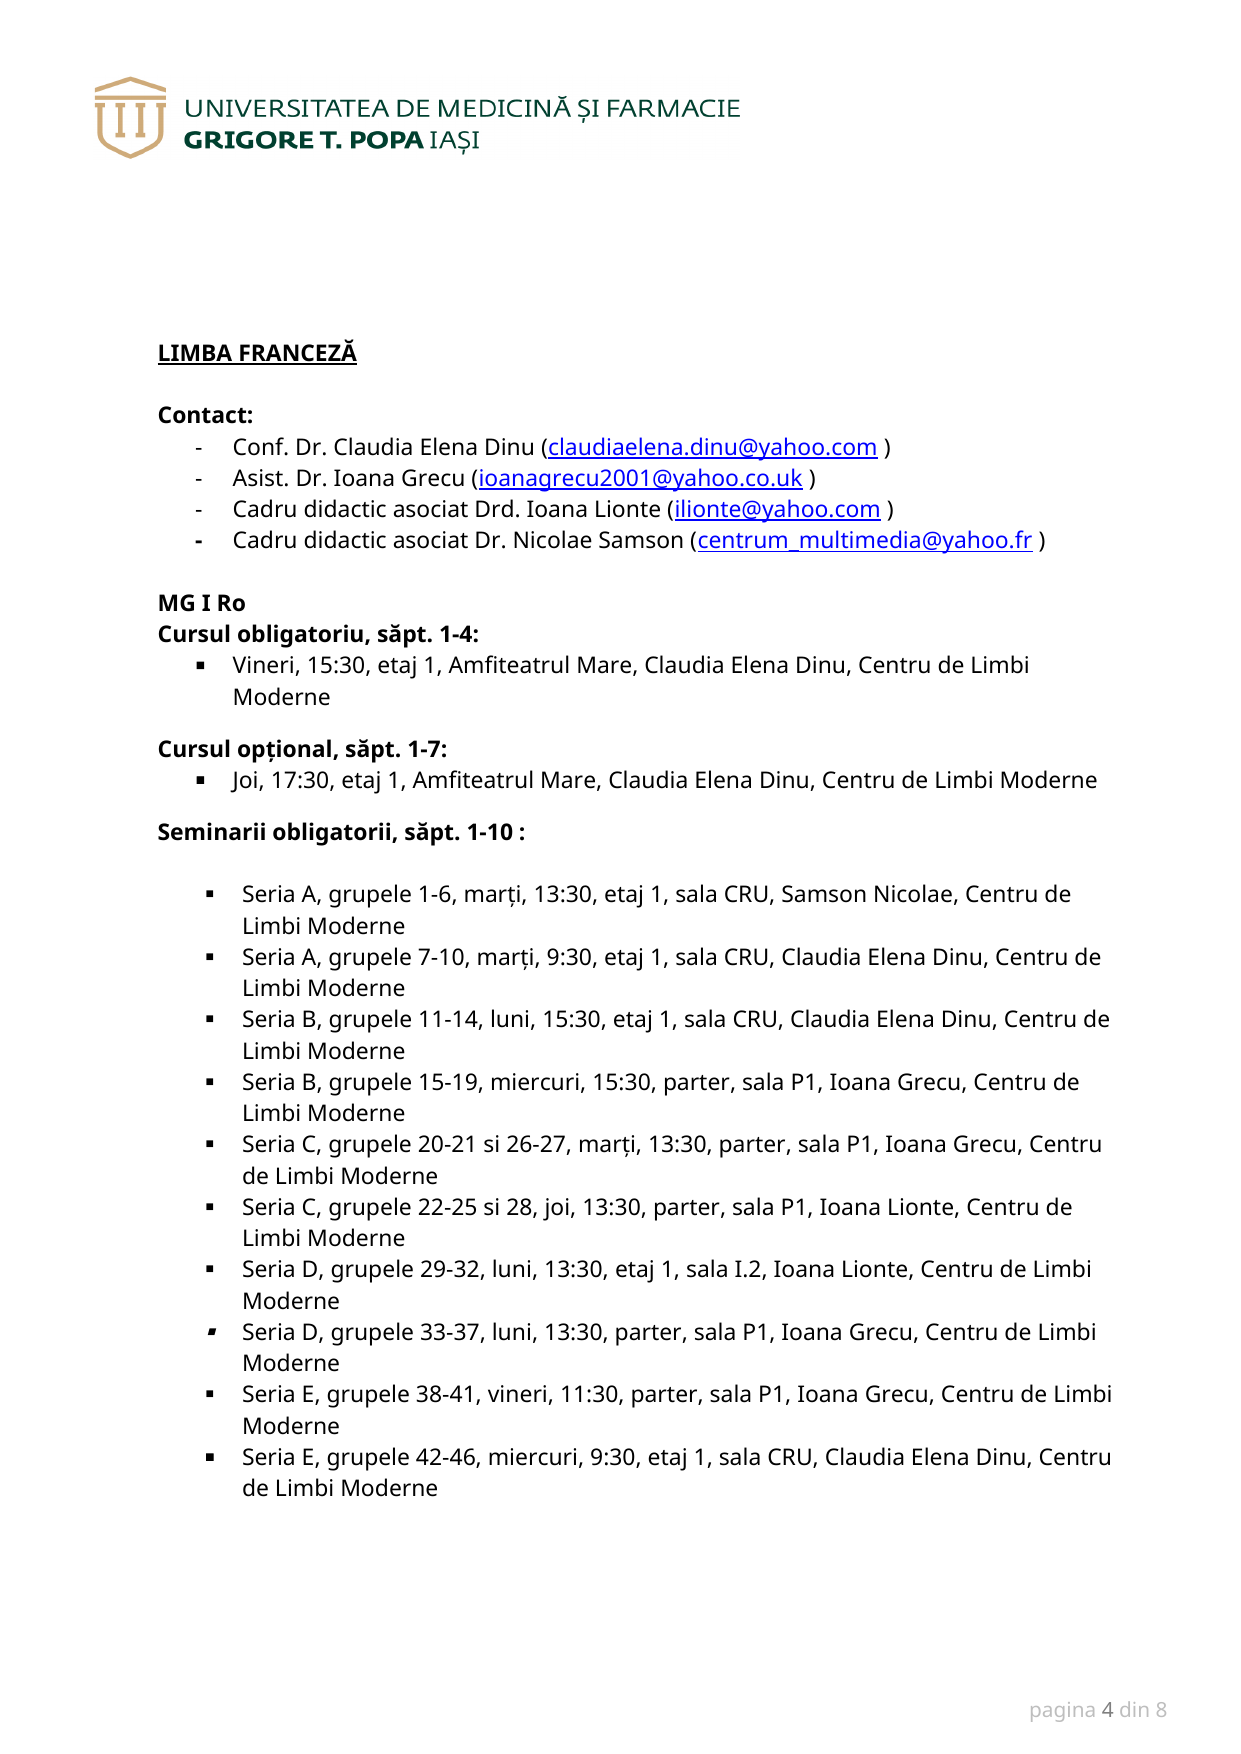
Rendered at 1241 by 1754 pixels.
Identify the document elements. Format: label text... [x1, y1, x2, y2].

list Seria A, grupele 7-10, marți, 9:30, etaj 1, sala CRU, Claudia Elena Dinu, Centru de Limbi Moderne [204, 941, 1122, 1003]
list Seria E, grupele 38-41, vineri, 11:30, parter, sala P1, Ioana Grecu, Centru de Limbi Moderne [204, 1378, 1122, 1441]
list Cadru didactic asociat Dr. Nicolae Samson (centrum_multimedia@yahoo.fr ) [195, 524, 1122, 555]
list Seria D, grupele 29-32, luni, 13:30, etaj 1, sala I.2, Ioana Lionte, Centru de Limbi Moderne [204, 1253, 1122, 1316]
list Seria C, grupele 20-21 si 26-27, marți, 13:30, parter, sala P1, Ioana Grecu, Centru de Limbi Moderne [204, 1128, 1122, 1191]
list Conf. Dr. Claudia Elena Dinu (claudiaelena.dinu@yahoo.com ) [195, 430, 1122, 462]
list Vineri, 15:30, etaj 1, Amfiteatrul Mare, Claudia Elena Dinu, Centru de Limbi Moderne [195, 649, 1122, 712]
text Cursul opțional, săpt. 1-7: [157, 732, 1122, 764]
list Seria B, grupele 15-19, miercuri, 15:30, parter, sala P1, Ioana Grecu, Centru de Limbi Moderne [204, 1066, 1122, 1128]
text Seminarii obligatorii, săpt. 1-10 : [157, 816, 1122, 847]
text MG I Ro [157, 587, 1122, 618]
list Seria B, grupele 11-14, luni, 15:30, etaj 1, sala CRU, Claudia Elena Dinu, Centru de Limbi Moderne [204, 1003, 1122, 1066]
text Contact: [157, 399, 1122, 430]
list Seria A, grupele 1-6, marți, 13:30, etaj 1, sala CRU, Samson Nicolae, Centru de Limbi Moderne [204, 878, 1122, 941]
list Joi, 17:30, etaj 1, Amfiteatrul Mare, Claudia Elena Dinu, Centru de Limbi Moderne [195, 764, 1122, 795]
text Cursul obligatoriu, săpt. 1-4: [157, 618, 1122, 649]
picture [93, 75, 740, 160]
text LIMBA FRANCEZĂ [157, 337, 1122, 368]
list Seria C, grupele 22-25 si 28, joi, 13:30, parter, sala P1, Ioana Lionte, Centru de Limbi Moderne [204, 1191, 1122, 1253]
list Seria E, grupele 42-46, miercuri, 9:30, etaj 1, sala CRU, Claudia Elena Dinu, Centru de Limbi Moderne [204, 1441, 1122, 1503]
list Asist. Dr. Ioana Grecu (ioanagrecu2001@yahoo.co.uk ) [195, 462, 1122, 493]
list Cadru didactic asociat Drd. Ioana Lionte (ilionte@yahoo.com ) [195, 493, 1122, 524]
list Seria D, grupele 33-37, luni, 13:30, parter, sala P1, Ioana Grecu, Centru de Limbi Moderne [204, 1316, 1122, 1378]
